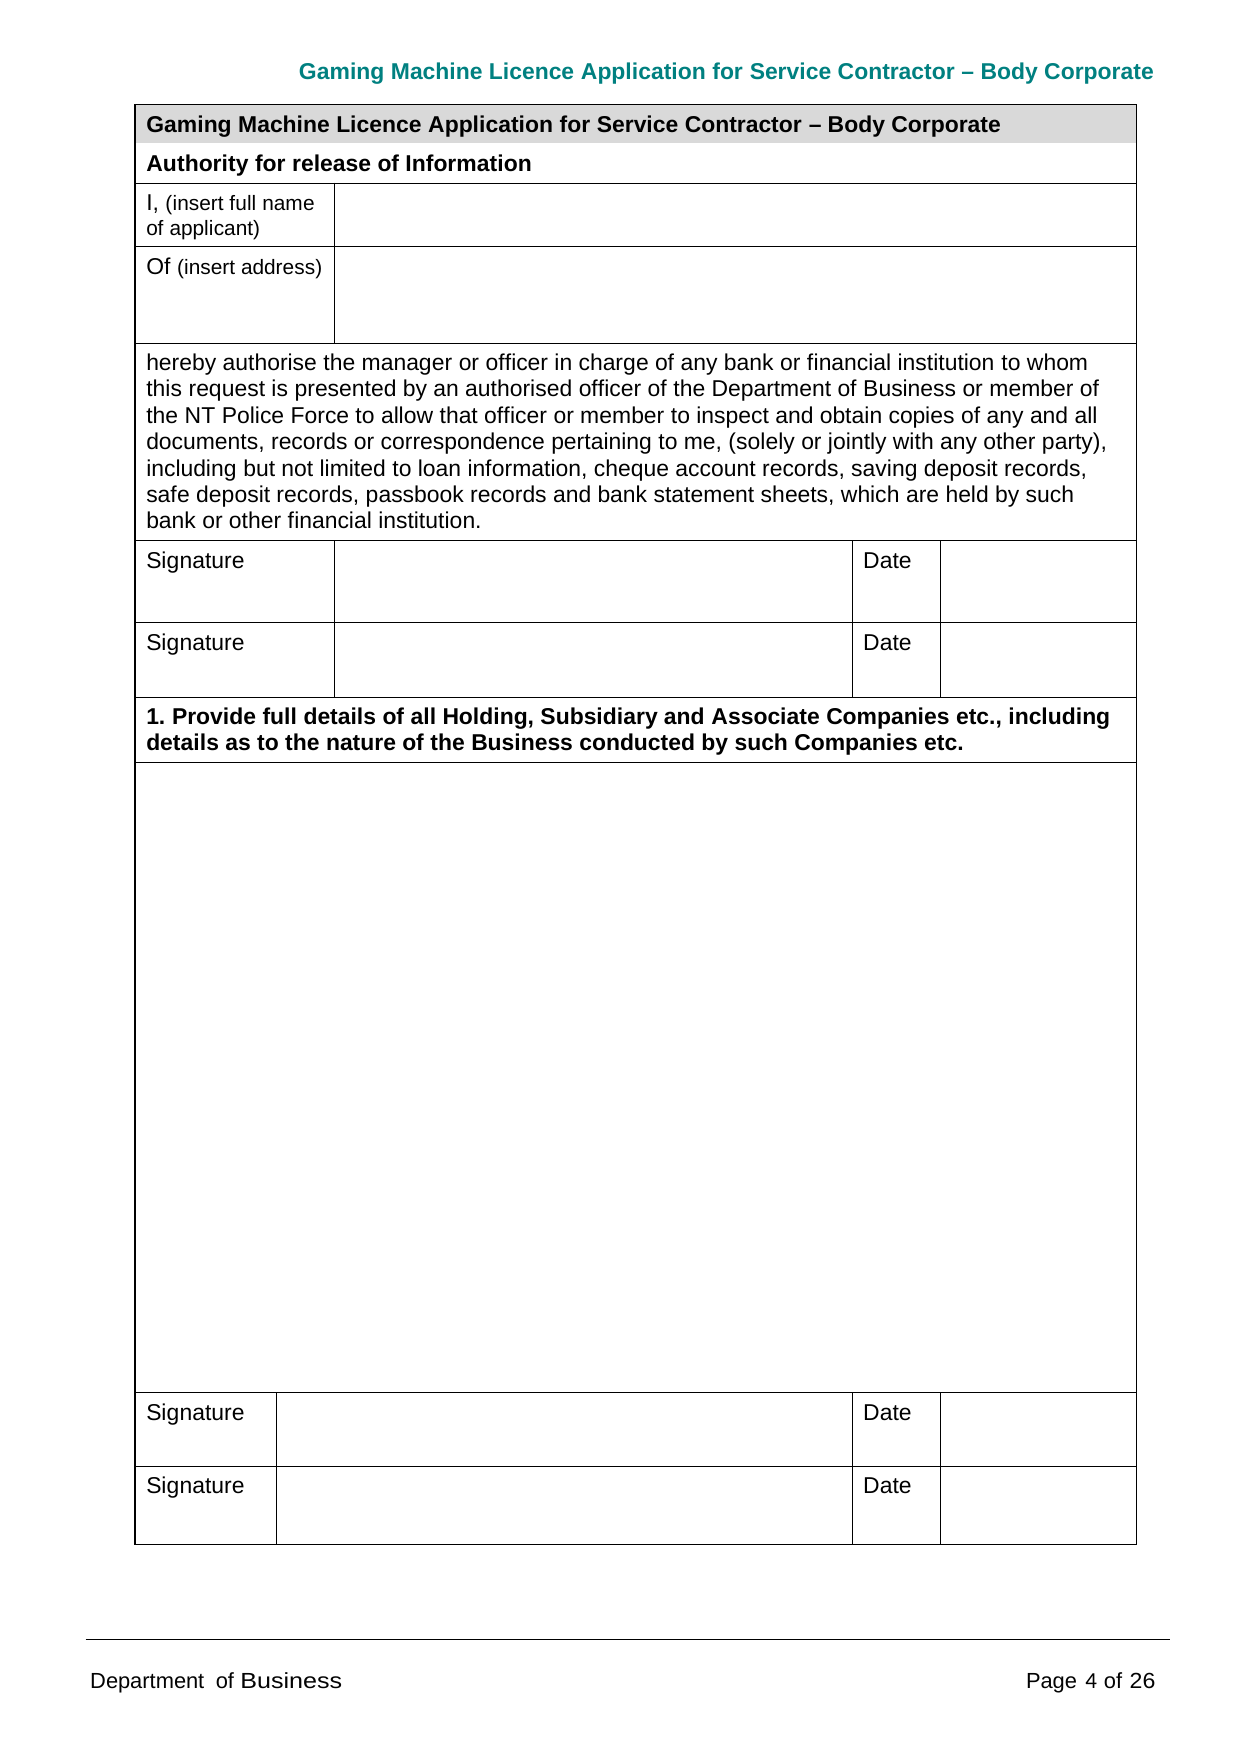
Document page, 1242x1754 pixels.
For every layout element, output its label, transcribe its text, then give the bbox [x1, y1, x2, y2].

table_cell Signature [136, 1467, 276, 1544]
table_cell Of (insert address) [136, 247, 334, 342]
table_cell [335, 247, 1136, 342]
table_cell [277, 1393, 852, 1466]
table_header Gaming Machine Licence Application for Service Contractor – Body Corporate [136, 105, 1136, 143]
table_cell [941, 1467, 1136, 1544]
table_cell I, (insert full name of applicant) [136, 184, 334, 246]
table_cell hereby authorise the manager or officer in charge of any bank or financial institution to whom this request is presented by an authorised officer of the Department of Business or member of the NT Police Force to allow that officer or member to inspect and obtain copies of any and all documents, records or correspondence pertaining to me, (solely or jointly with any other party), including but not limited to loan information, cheque account records, saving deposit records, safe deposit records, passbook records and bank statement sheets, which are held by such bank or other financial institution. [136, 344, 1136, 540]
table_cell [335, 184, 1136, 246]
table_cell [335, 541, 852, 622]
table_cell Date [853, 541, 940, 622]
table_cell [941, 1393, 1136, 1466]
table_cell [277, 1467, 852, 1544]
table_cell [335, 623, 852, 697]
table_cell [941, 623, 1136, 697]
table_cell Signature [136, 1393, 276, 1466]
table_cell Date [853, 1467, 940, 1544]
table_cell [941, 541, 1136, 622]
table_cell Signature [136, 623, 334, 697]
table_cell Authority for release of Information [136, 144, 1136, 183]
table_cell 1. Provide full details of all Holding, Subsidiary and Associate Companies etc., including details as to the nature of the Business conducted by such Companies etc. [136, 698, 1136, 762]
table_cell [136, 763, 1136, 1392]
table_cell Date [853, 623, 940, 697]
table_cell Date [853, 1393, 940, 1466]
table_cell Signature [136, 541, 334, 622]
